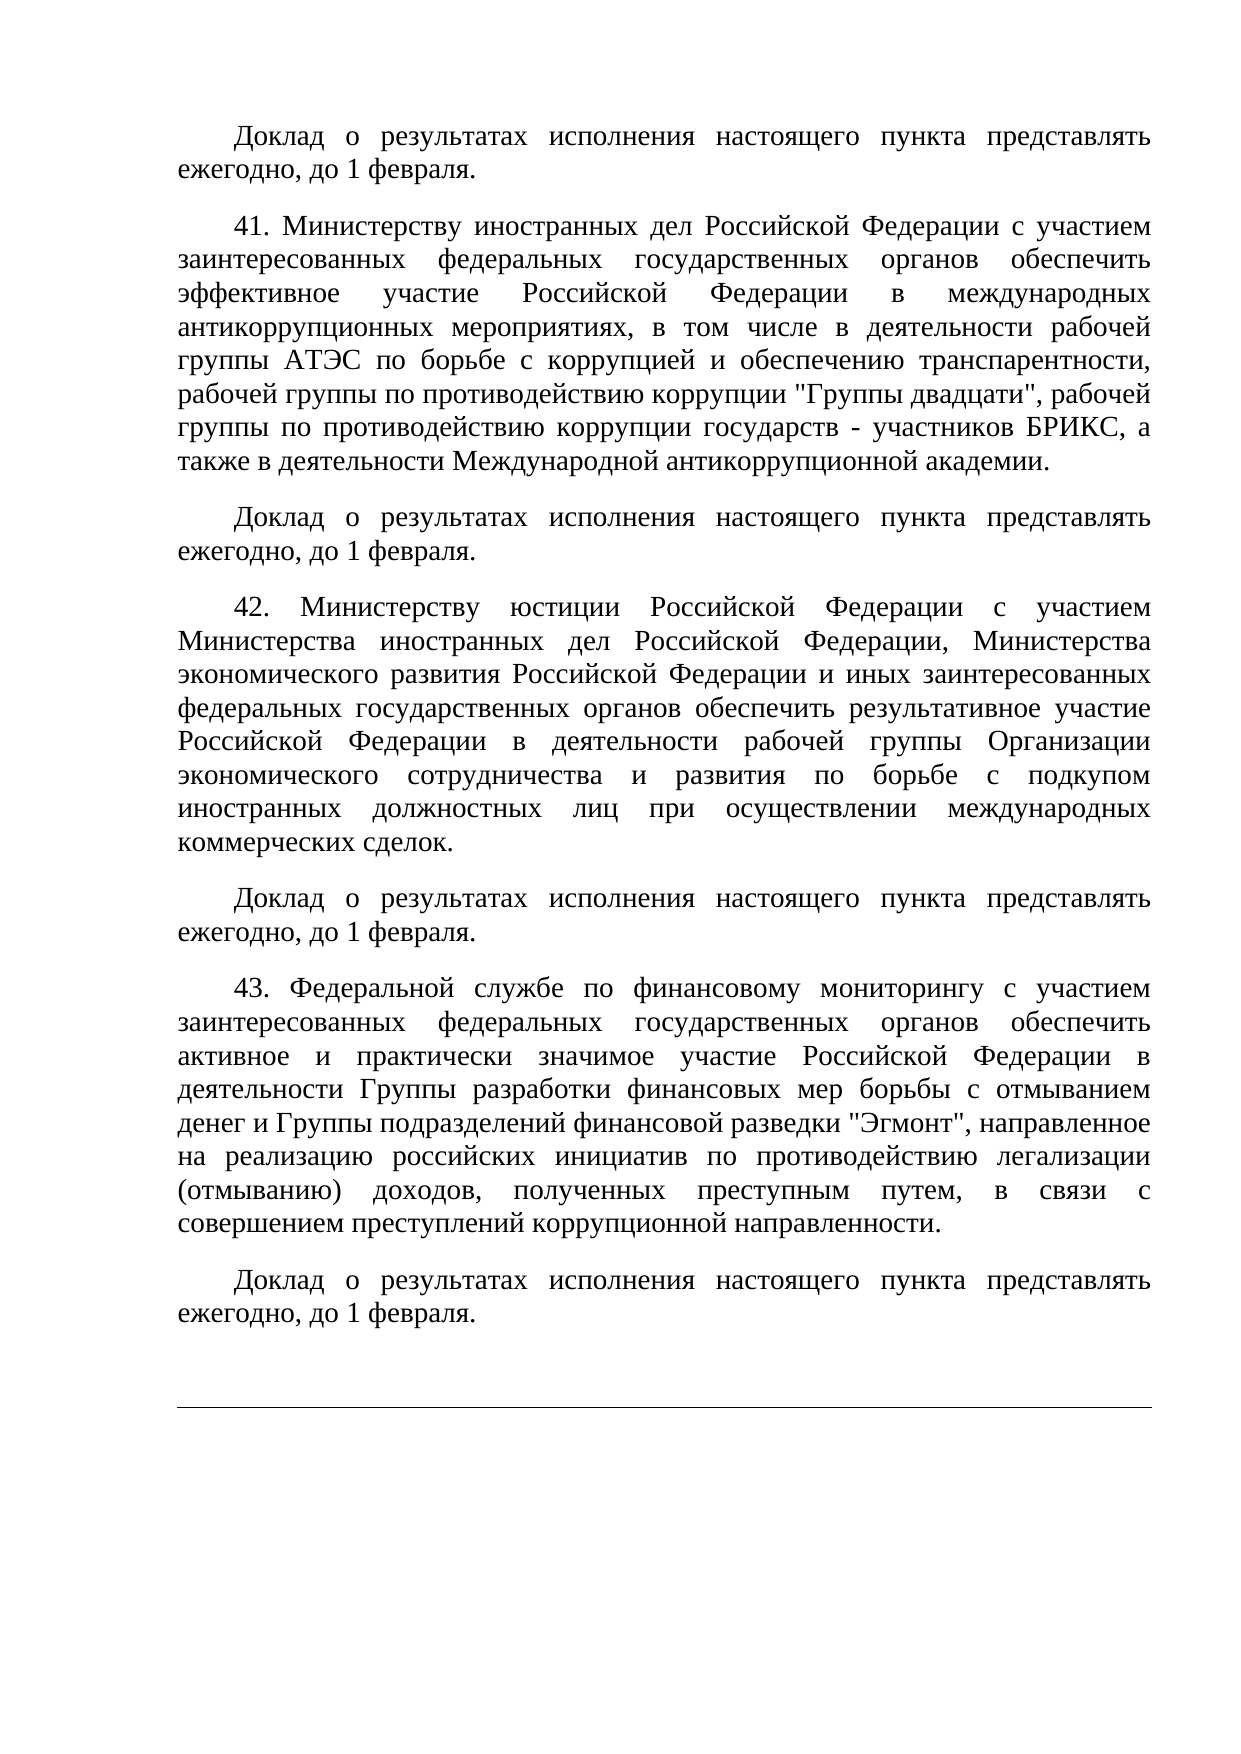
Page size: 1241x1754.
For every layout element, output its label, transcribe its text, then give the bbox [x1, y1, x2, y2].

text Доклад о результатах исполнения настоящего пункта представлять ежегодно, до 1 февраля. [177, 881, 1152, 948]
text 41. Министерству иностранных дел Российской Федерации с участием заинтересованных федеральных государственных органов обеспечить эффективное участие Российской Федерации в международных антикоррупционных мероприятиях, в том числе в деятельности рабочей группы АТЭС по борьбе с коррупцией и обеспечению транспарентности, рабочей группы по противодействию коррупции "Группы двадцати", рабочей группы по противодействию коррупции государств - участников БРИКС, а также в деятельности Международной антикоррупционной академии. [177, 208, 1152, 476]
text Доклад о результатах исполнения настоящего пункта представлять ежегодно, до 1 февраля. [177, 118, 1152, 185]
text 43. Федеральной службе по финансовому мониторингу с участием заинтересованных федеральных государственных органов обеспечить активное и практически значимое участие Российской Федерации в деятельности Группы разработки финансовых мер борьбы с отмыванием денег и Группы подразделений финансовой разведки "Эгмонт", направленное на реализацию российских инициатив по противодействию легализации (отмыванию) доходов, полученных преступным путем, в связи с совершением преступлений коррупционной направленности. [177, 971, 1152, 1239]
text Доклад о результатах исполнения настоящего пункта представлять ежегодно, до 1 февраля. [177, 1262, 1152, 1329]
text Доклад о результатах исполнения настоящего пункта представлять ежегодно, до 1 февраля. [177, 499, 1152, 566]
text 42. Министерству юстиции Российской Федерации с участием Министерства иностранных дел Российской Федерации, Министерства экономического развития Российской Федерации и иных заинтересованных федеральных государственных органов обеспечить результативное участие Российской Федерации в деятельности рабочей группы Организации экономического сотрудничества и развития по борьбе с подкупом иностранных должностных лиц при осуществлении международных коммерческих сделок. [177, 589, 1152, 858]
